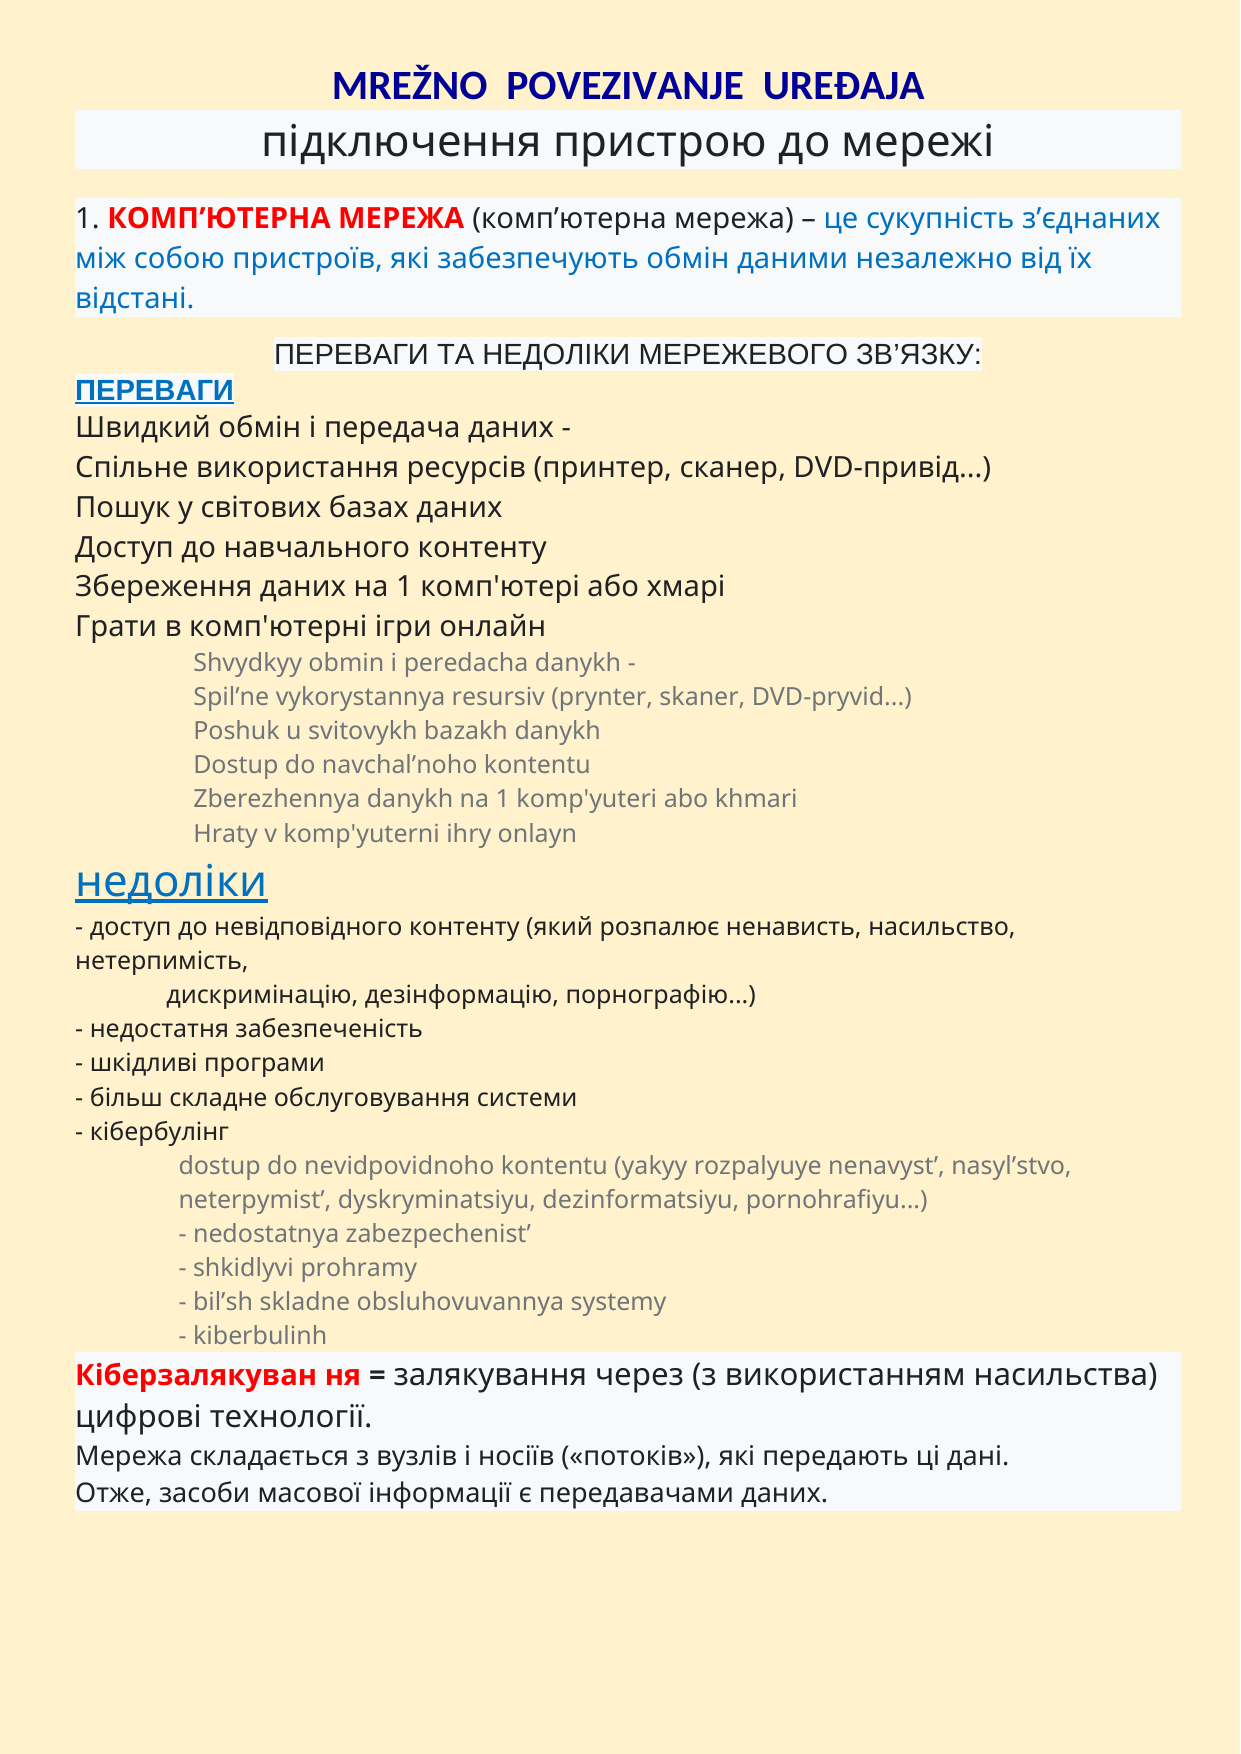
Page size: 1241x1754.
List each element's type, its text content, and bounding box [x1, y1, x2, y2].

text Zberezhennya danykh na 1 komp'yuteri abo khmari [193, 781, 1181, 815]
text - shkidlyvi prohramy [178, 1249, 1181, 1283]
list ПЕРЕВАГИ ТА НЕДОЛІКИ МЕРЕЖЕВОГО ЗВ’ЯЗКУ: [75, 317, 1181, 371]
text 1. КОМП’ЮТЕРНА МЕРЕЖА (комп’ютерна мережа) – це сукупність з’єднаних між собою пристроїв, які забезпечують обмін даними незалежно від їх відстані. [75, 198, 1181, 317]
text Shvydkyy obmin i peredacha danykh - [193, 645, 1181, 679]
text MREŽNO POVEZIVANJE UREĐAJA [75, 59, 1181, 110]
text Мережа складається з вузлів і носіїв («потоків»), які передають ці дані. [75, 1437, 1181, 1474]
text Poshuk u svitovykh bazakh danykh [193, 713, 1181, 747]
text - більш складне обслуговування системи [75, 1079, 1181, 1113]
text dostup do nevidpovidnoho kontentu (yakyy rozpalyuye nenavystʹ, nasylʹstvo, neterpymistʹ, dyskryminatsiyu, dezinformatsiyu, pornohrafiyu...) [178, 1147, 1181, 1215]
text - недостатня забезпеченість [75, 1011, 1181, 1045]
text підключення пристрою до мережі [75, 110, 1181, 169]
text - кібербулінг [75, 1113, 1181, 1147]
text Spilʹne vykorystannya resursiv (prynter, skaner, DVD-pryvid...) [193, 679, 1181, 713]
text Кіберзалякуван ня = залякування через (з використанням насильства) цифрові технології. [75, 1352, 1181, 1437]
text недоліки [75, 849, 1181, 909]
text - kiberbulinh [178, 1318, 1181, 1352]
list ПЕРЕВАГИ Швидкий обмін і передача даних - Спільне використання ресурсів (принтер, сканер, DVD-привід...) Пошук у світових базах даних Доступ до навчального контенту Збереження даних на 1 комп'ютері або хмарі Грати в комп'ютерні ігри онлайн [75, 373, 1181, 645]
text - доступ до невідповідного контенту (який розпалює ненависть, насильство, нетерпимість, дискримінацію, дезінформацію, порнографію...) [75, 909, 1181, 1011]
text - bilʹsh skladne obsluhovuvannya systemy [178, 1283, 1181, 1318]
text - шкідливі програми [75, 1045, 1181, 1079]
text Dostup do navchalʹnoho kontentu [193, 747, 1181, 781]
text - nedostatnya zabezpechenistʹ [178, 1215, 1181, 1249]
text Отже, засоби масової інформації є передавачами даних. [75, 1474, 1181, 1511]
text Hraty v komp'yuterni ihry onlayn [193, 815, 1181, 849]
